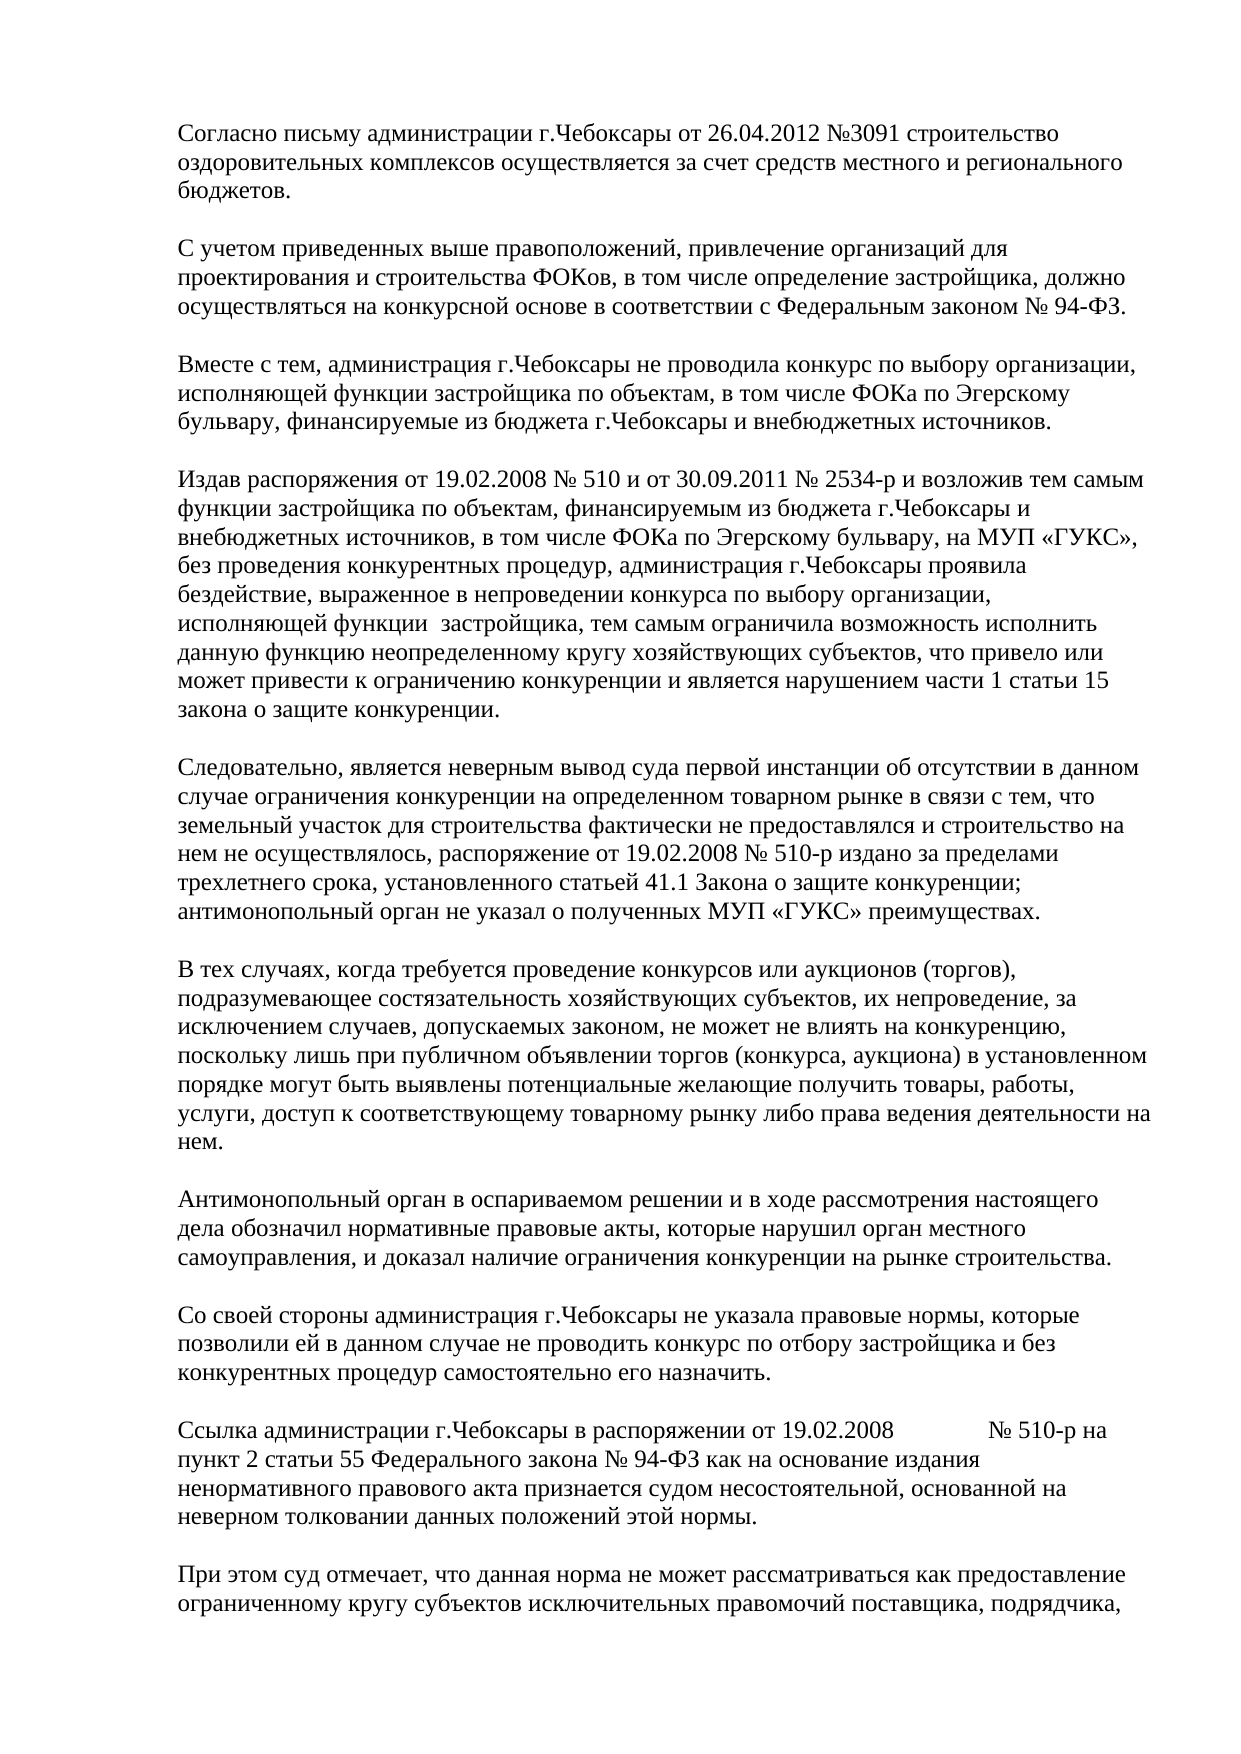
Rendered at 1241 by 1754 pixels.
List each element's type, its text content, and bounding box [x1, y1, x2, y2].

text Ссылка администрации г.Чебоксары в распоряжении от 19.02.2008 № 510-р на пункт 2 статьи 55 Федерального закона № 94-ФЗ как на основание издания ненормативного правового акта признается судом несостоятельной, основанной на неверном толковании данных положений этой нормы. [177, 1415, 1152, 1530]
text Следовательно, является неверным вывод суда первой инстанции об отсутствии в данном случае ограничения конкуренции на определенном товарном рынке в связи с тем, что земельный участок для строительства фактически не предоставлялся и строительство на нем не осуществлялось, распоряжение от 19.02.2008 № 510-р издано за пределами трехлетнего срока, установленного статьей 41.1 Закона о защите конкуренции; антимонопольный орган не указал о полученных МУП «ГУКС» преимуществах. [177, 752, 1152, 925]
text Издав распоряжения от 19.02.2008 № 510 и от 30.09.2011 № 2534-р и возложив тем самым функции застройщика по объектам, финансируемым из бюджета г.Чебоксары и внебюджетных источников, в том числе ФОКа по Эгерскому бульвару, на МУП «ГУКС», без проведения конкурентных процедур, администрация г.Чебоксары проявила бездействие, выраженное в непроведении конкурса по выбору организации, исполняющей функции застройщика, тем самым ограничила возможность исполнить данную функцию неопределенному кругу хозяйствующих субъектов, что привело или может привести к ограничению конкуренции и является нарушением части 1 статьи 15 закона о защите конкуренции. [177, 464, 1152, 723]
text Антимонопольный орган в оспариваемом решении и в ходе рассмотрения настоящего дела обозначил нормативные правовые акты, которые нарушил орган местного самоуправления, и доказал наличие ограничения конкуренции на рынке строительства. [177, 1184, 1152, 1271]
text Со своей стороны администрация г.Чебоксары не указала правовые нормы, которые позволили ей в данном случае не проводить конкурс по отбору застройщика и без конкурентных процедур самостоятельно его назначить. [177, 1300, 1152, 1386]
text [177, 1559, 1152, 1617]
text Согласно письму администрации г.Чебоксары от 26.04.2012 №3091 строительство оздоровительных комплексов осуществляется за счет средств местного и регионального бюджетов. [177, 118, 1152, 204]
text С учетом приведенных выше правоположений, привлечение организаций для проектирования и строительства ФОКов, в том числе определение застройщика, должно осуществляться на конкурсной основе в соответствии с Федеральным законом № 94-ФЗ. [177, 233, 1152, 320]
text Вместе с тем, администрация г.Чебоксары не проводила конкурс по выбору организации, исполняющей функции застройщика по объектам, в том числе ФОКа по Эгерскому бульвару, финансируемые из бюджета г.Чебоксары и внебюджетных источников. [177, 349, 1152, 435]
text В тех случаях, когда требуется проведение конкурсов или аукционов (торгов), подразумевающее состязательность хозяйствующих субъектов, их непроведение, за исключением случаев, допускаемых законом, не может не влиять на конкуренцию, поскольку лишь при публичном объявлении торгов (конкурса, аукциона) в установленном порядке могут быть выявлены потенциальные желающие получить товары, работы, услуги, доступ к соответствующему товарному рынку либо права ведения деятельности на нем. [177, 954, 1152, 1155]
